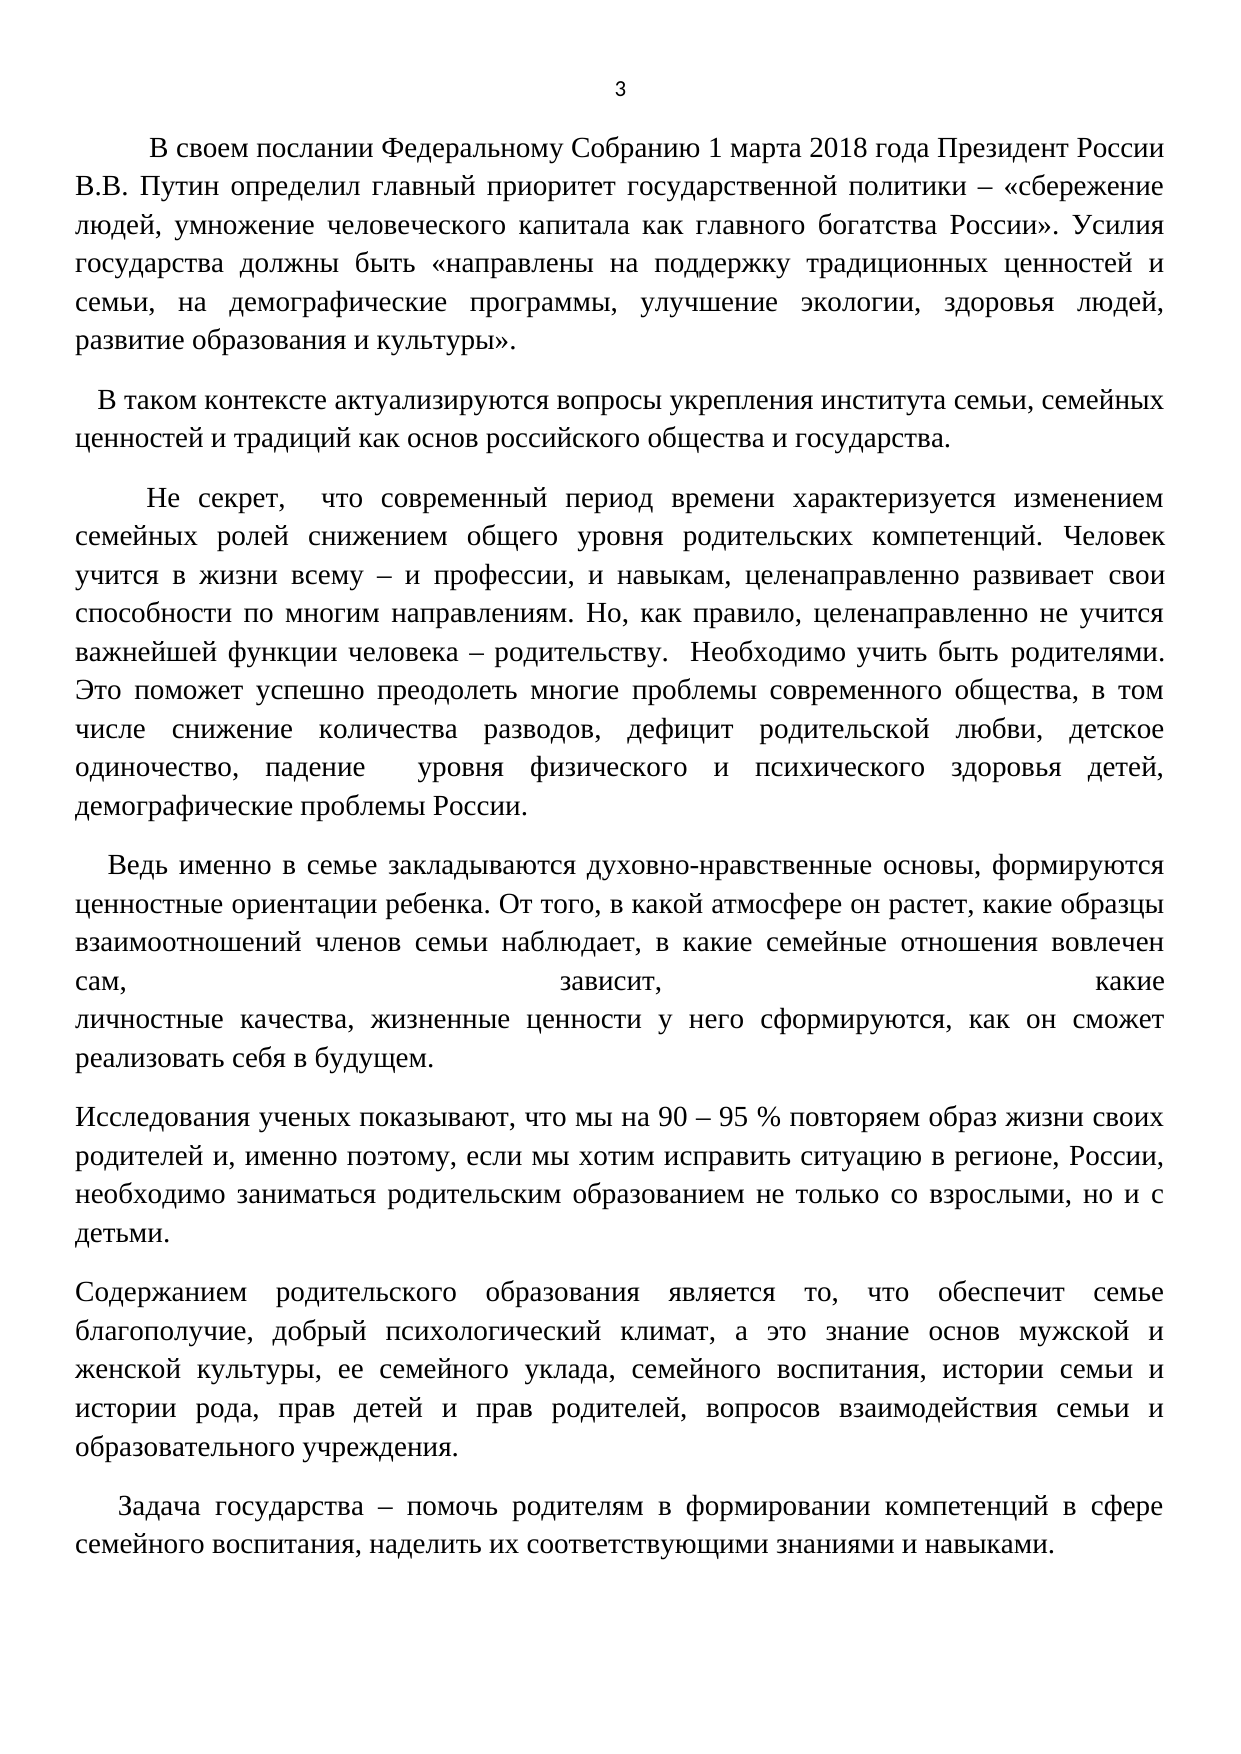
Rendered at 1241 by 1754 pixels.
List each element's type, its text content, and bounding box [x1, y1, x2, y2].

text Содержанием родительского образования является то, что обеспечит семье благополучие, добрый психологический климат, а это знание основ мужской и женской культуры, ее семейного уклада, семейного воспитания, истории семьи и истории рода, прав детей и прав родителей, вопросов взаимодействия семьи и образовательного учреждения. [75, 1274, 1165, 1462]
text Ведь именно в семье закладываются духовно-нравственные основы, формируются ценностные ориентации ребенка. От того, в какой атмосфере он растет, какие образцы взаимоотношений членов семьи наблюдает, в какие семейные отношения вовлечен сам, зависит, какие личностные качества, жизненные ценности у него сформируются, как он сможет реализовать себя в будущем. [75, 847, 1165, 1074]
text В таком контексте актуализируются вопросы укрепления института семьи, семейных ценностей и традиций как основ российского общества и государства. [75, 382, 1165, 454]
text Не секрет, что современный период времени характеризуется изменением семейных ролей снижением общего уровня родительских компетенций. Человек учится в жизни всему – и профессии, и навыкам, целенаправленно развивает свои способности по многим направлениям. Но, как правило, целенаправленно не учится важнейшей функции человека – родительству. Необходимо учить быть родителями. Это поможет успешно преодолеть многие проблемы современного общества, в том числе снижение количества разводов, дефицит родительской любви, детское одиночество, падение уровня физического и психического здоровья детей, демографические проблемы России. [75, 480, 1165, 822]
text Задача государства – помочь родителям в формировании компетенций в сфере семейного воспитания, наделить их соответствующими знаниями и навыками. [75, 1488, 1165, 1560]
text В своем послании Федеральному Собранию 1 марта 2018 года Президент России В.В. Путин определил главный приоритет государственной политики – «сбережение людей, умножение человеческого капитала как главного богатства России». Усилия государства должны быть «направлены на поддержку традиционных ценностей и семьи, на демографические программы, улучшение экологии, здоровья людей, развитие образования и культуры». [75, 130, 1165, 356]
text Исследования ученых показывают, что мы на 90 – 95 % повторяем образ жизни своих родителей и, именно поэтому, если мы хотим исправить ситуацию в регионе, России, необходимо заниматься родительским образованием не только со взрослыми, но и с детьми. [75, 1099, 1165, 1249]
